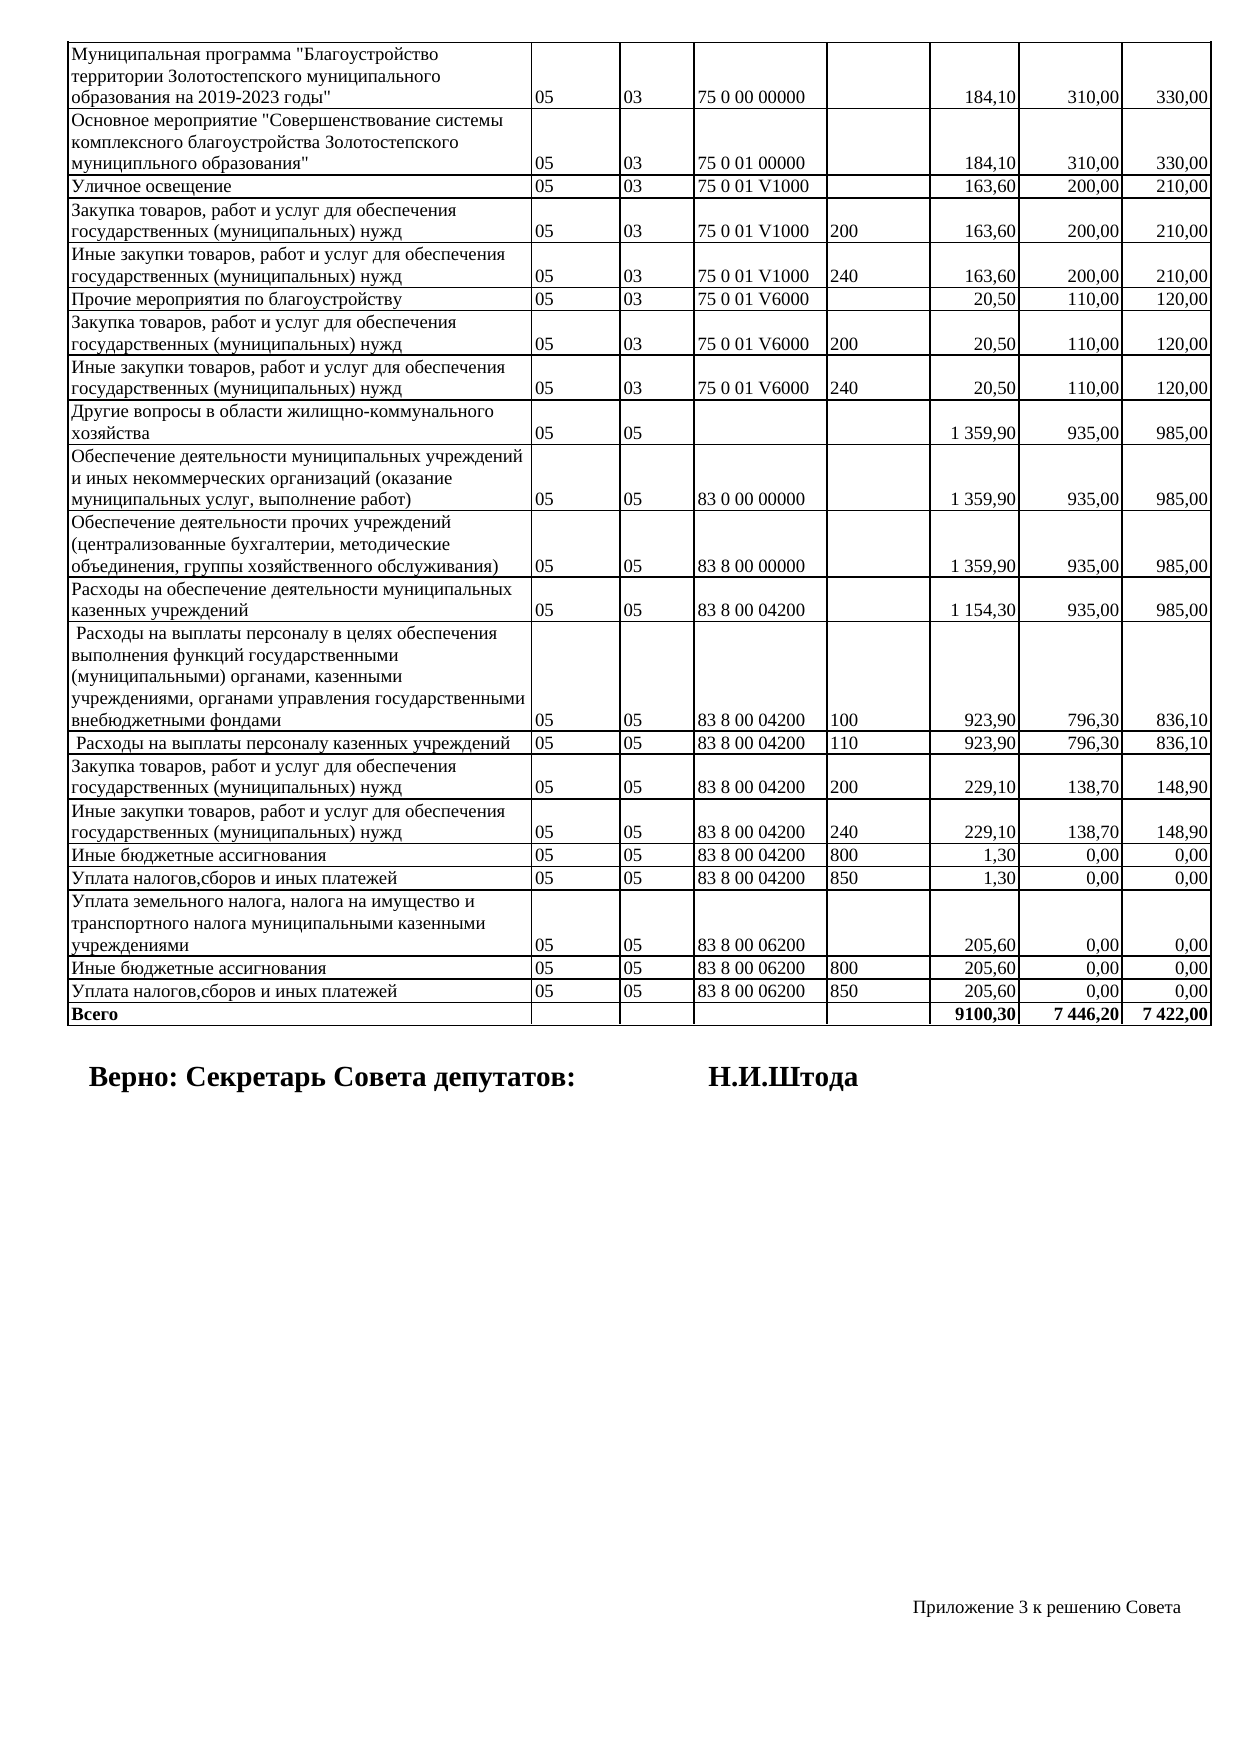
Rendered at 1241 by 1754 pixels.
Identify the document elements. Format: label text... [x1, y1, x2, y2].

table_cell Иные бюджетные ассигнования [69, 844, 531, 866]
table_cell 0,00 [1020, 891, 1121, 955]
table_cell 05 [621, 957, 693, 978]
table_cell 20,50 [931, 356, 1018, 399]
table_cell 05 [532, 109, 619, 174]
text Верно: Секретарь Совета депутатов: Н.И.Штода [88, 1059, 1181, 1093]
table_cell 796,30 [1020, 732, 1121, 753]
table_cell 935,00 [1020, 401, 1121, 443]
table_cell 110,00 [1020, 288, 1121, 309]
table_cell Основное мероприятие "Совершенствование системы комплексного благоустройства Золотостепского муниципльного образования" [69, 109, 531, 174]
table_cell 100 [828, 622, 929, 730]
table_cell 0,00 [1020, 844, 1121, 866]
table_cell 0,00 [1020, 957, 1121, 978]
table_cell 75 0 01 V1000 [695, 199, 826, 242]
table_cell 83 8 00 04200 [695, 578, 826, 621]
table_cell 138,70 [1020, 755, 1121, 798]
table_cell 836,10 [1123, 622, 1210, 730]
table_cell 850 [828, 867, 929, 889]
table_cell 0,00 [1123, 980, 1210, 1001]
table_cell 75 0 01 V6000 [695, 356, 826, 399]
table_cell 240 [828, 800, 929, 843]
table_cell 05 [532, 356, 619, 399]
table_cell 0,00 [1020, 980, 1121, 1001]
table_cell 138,70 [1020, 800, 1121, 843]
table_cell 330,00 [1123, 43, 1210, 108]
table_cell 05 [532, 800, 619, 843]
table_cell 923,90 [931, 732, 1018, 753]
table_cell Уличное освещение [69, 176, 531, 197]
table_cell 05 [532, 732, 619, 753]
table_cell [828, 109, 929, 174]
table_cell 75 0 01 V6000 [695, 311, 826, 354]
table_cell 05 [532, 844, 619, 866]
table_cell 310,00 [1020, 43, 1121, 108]
table_cell 0,00 [1123, 867, 1210, 889]
table_cell Обеспечение деятельности муниципальных учреждений и иных некоммерческих организаций (оказание муниципальных услуг, выполнение работ) [69, 445, 531, 510]
table_cell [828, 401, 929, 443]
table_cell 985,00 [1123, 511, 1210, 576]
table_cell 03 [621, 243, 693, 286]
table_cell 985,00 [1123, 401, 1210, 443]
table_cell 200,00 [1020, 199, 1121, 242]
table_cell Прочие мероприятия по благоустройству [69, 288, 531, 309]
table_cell 75 0 01 V1000 [695, 243, 826, 286]
table_cell 83 8 00 04200 [695, 800, 826, 843]
table_cell 0,00 [1123, 844, 1210, 866]
table_cell 05 [532, 176, 619, 197]
table_cell Иные закупки товаров, работ и услуг для обеспечения государственных (муниципальных) нужд [69, 800, 531, 843]
table_cell 163,60 [931, 243, 1018, 286]
table_cell [621, 1003, 693, 1024]
text Приложение 3 к решению Совета [118, 1596, 1181, 1618]
table_cell 0,00 [1123, 891, 1210, 955]
table_cell 935,00 [1020, 511, 1121, 576]
table_cell Обеспечение деятельности прочих учреждений (централизованные бухгалтерии, методические объединения, группы хозяйственного обслуживания) [69, 511, 531, 576]
table_cell [828, 445, 929, 510]
table_cell [695, 1003, 826, 1024]
table_cell 200,00 [1020, 176, 1121, 197]
table_cell 05 [532, 755, 619, 798]
table_cell 200 [828, 311, 929, 354]
table_cell [828, 891, 929, 955]
table_cell [828, 43, 929, 108]
table_cell 184,10 [931, 109, 1018, 174]
table_cell 148,90 [1123, 800, 1210, 843]
table_cell 985,00 [1123, 578, 1210, 621]
table_cell 05 [532, 445, 619, 510]
table_cell [828, 288, 929, 309]
table_cell 20,50 [931, 288, 1018, 309]
table_cell 836,10 [1123, 732, 1210, 753]
table_cell 03 [621, 109, 693, 174]
table_cell [828, 511, 929, 576]
table_cell [695, 401, 826, 443]
table_cell 148,90 [1123, 755, 1210, 798]
table_cell 83 0 00 00000 [695, 445, 826, 510]
table_cell 20,50 [931, 311, 1018, 354]
table_cell 163,60 [931, 176, 1018, 197]
table_cell 05 [532, 43, 619, 108]
table_cell 9100,30 [931, 1003, 1018, 1024]
table_cell 05 [621, 732, 693, 753]
table_cell 229,10 [931, 800, 1018, 843]
table_cell 200 [828, 199, 929, 242]
table_cell [532, 1003, 619, 1024]
table_cell 83 8 00 04200 [695, 622, 826, 730]
table_cell 83 8 00 06200 [695, 957, 826, 978]
table_cell 205,60 [931, 891, 1018, 955]
table_cell Расходы на выплаты персоналу в целях обеспечения выполнения функций государственными (муниципальными) органами, казенными учреждениями, органами управления государственными внебюджетными фондами [69, 622, 531, 730]
table_cell 240 [828, 356, 929, 399]
table_cell 75 0 00 00000 [695, 43, 826, 108]
table_cell 0,00 [1020, 867, 1121, 889]
table_cell 330,00 [1123, 109, 1210, 174]
table_cell 05 [621, 578, 693, 621]
table_cell 05 [621, 800, 693, 843]
table_cell 110,00 [1020, 356, 1121, 399]
table_cell 935,00 [1020, 578, 1121, 621]
table_cell 05 [621, 844, 693, 866]
table_cell 210,00 [1123, 176, 1210, 197]
table_cell 83 8 00 04200 [695, 755, 826, 798]
table_cell Закупка товаров, работ и услуг для обеспечения государственных (муниципальных) нужд [69, 755, 531, 798]
table_cell 229,10 [931, 755, 1018, 798]
table_cell 05 [621, 891, 693, 955]
table_cell [828, 176, 929, 197]
table_cell 120,00 [1123, 356, 1210, 399]
table_cell 1,30 [931, 844, 1018, 866]
table_cell 75 0 01 V1000 [695, 176, 826, 197]
table_cell 03 [621, 356, 693, 399]
table_cell Иные закупки товаров, работ и услуг для обеспечения государственных (муниципальных) нужд [69, 356, 531, 399]
table_cell Всего [69, 1003, 531, 1024]
table_cell 120,00 [1123, 288, 1210, 309]
table_cell 03 [621, 311, 693, 354]
table_cell Другие вопросы в области жилищно-коммунального хозяйства [69, 401, 531, 443]
table_cell 05 [532, 867, 619, 889]
table_cell 05 [532, 401, 619, 443]
table_cell 05 [532, 288, 619, 309]
table_cell 163,60 [931, 199, 1018, 242]
table_cell 205,60 [931, 957, 1018, 978]
table_cell [828, 578, 929, 621]
table_cell 200,00 [1020, 243, 1121, 286]
table_cell 05 [532, 578, 619, 621]
table_cell 210,00 [1123, 199, 1210, 242]
table_cell 0,00 [1123, 957, 1210, 978]
table_cell 200 [828, 755, 929, 798]
table_cell 05 [621, 445, 693, 510]
table_cell Иные бюджетные ассигнования [69, 957, 531, 978]
table_cell 110,00 [1020, 311, 1121, 354]
table_cell 05 [621, 980, 693, 1001]
table_cell 03 [621, 199, 693, 242]
table_cell 83 8 00 04200 [695, 867, 826, 889]
table_cell 120,00 [1123, 311, 1210, 354]
table_cell 1 359,90 [931, 511, 1018, 576]
table_cell Закупка товаров, работ и услуг для обеспечения государственных (муниципальных) нужд [69, 311, 531, 354]
table_cell Иные закупки товаров, работ и услуг для обеспечения государственных (муниципальных) нужд [69, 243, 531, 286]
table_cell 935,00 [1020, 445, 1121, 510]
table_cell 05 [621, 755, 693, 798]
table_cell [828, 1003, 929, 1024]
table_cell Закупка товаров, работ и услуг для обеспечения государственных (муниципальных) нужд [69, 199, 531, 242]
table_cell 1 359,90 [931, 401, 1018, 443]
table_cell 05 [532, 891, 619, 955]
table_cell 205,60 [931, 980, 1018, 1001]
table_cell 05 [621, 622, 693, 730]
table_cell 210,00 [1123, 243, 1210, 286]
table_cell 83 8 00 00000 [695, 511, 826, 576]
table_cell 83 8 00 04200 [695, 844, 826, 866]
table_cell 850 [828, 980, 929, 1001]
table_cell 1 154,30 [931, 578, 1018, 621]
table_cell 7 446,20 [1020, 1003, 1121, 1024]
table_cell 05 [532, 243, 619, 286]
table_cell 83 8 00 06200 [695, 891, 826, 955]
table_cell 03 [621, 288, 693, 309]
table_cell 03 [621, 176, 693, 197]
table_cell 05 [532, 957, 619, 978]
table_cell Уплата земельного налога, налога на имущество и транспортного налога муниципальными казенными учреждениями [69, 891, 531, 955]
table_cell 83 8 00 06200 [695, 980, 826, 1001]
table_cell 7 422,00 [1123, 1003, 1210, 1024]
table_cell 75 0 01 00000 [695, 109, 826, 174]
table_cell Муниципальная программа "Благоустройство территории Золотостепского муниципального образования на 2019-2023 годы" [69, 43, 531, 108]
table_cell 800 [828, 957, 929, 978]
table_cell 923,90 [931, 622, 1018, 730]
table_cell 05 [532, 511, 619, 576]
table_cell 240 [828, 243, 929, 286]
table_cell 05 [621, 401, 693, 443]
table_cell 800 [828, 844, 929, 866]
table_cell 310,00 [1020, 109, 1121, 174]
table_cell 110 [828, 732, 929, 753]
table_cell 05 [532, 311, 619, 354]
table_cell Расходы на обеспечение деятельности муниципальных казенных учреждений [69, 578, 531, 621]
table_cell 1 359,90 [931, 445, 1018, 510]
table_cell 05 [621, 511, 693, 576]
table_cell 05 [532, 622, 619, 730]
table_cell 1,30 [931, 867, 1018, 889]
table_cell 03 [621, 43, 693, 108]
table_cell 184,10 [931, 43, 1018, 108]
table_cell 05 [532, 199, 619, 242]
table_cell 05 [532, 980, 619, 1001]
table_cell 796,30 [1020, 622, 1121, 730]
table_cell Уплата налогов,сборов и иных платежей [69, 980, 531, 1001]
table_cell 75 0 01 V6000 [695, 288, 826, 309]
table_cell 05 [621, 867, 693, 889]
table_cell Уплата налогов,сборов и иных платежей [69, 867, 531, 889]
table_cell Расходы на выплаты персоналу казенных учреждений [69, 732, 531, 753]
table_cell 83 8 00 04200 [695, 732, 826, 753]
table_cell 985,00 [1123, 445, 1210, 510]
